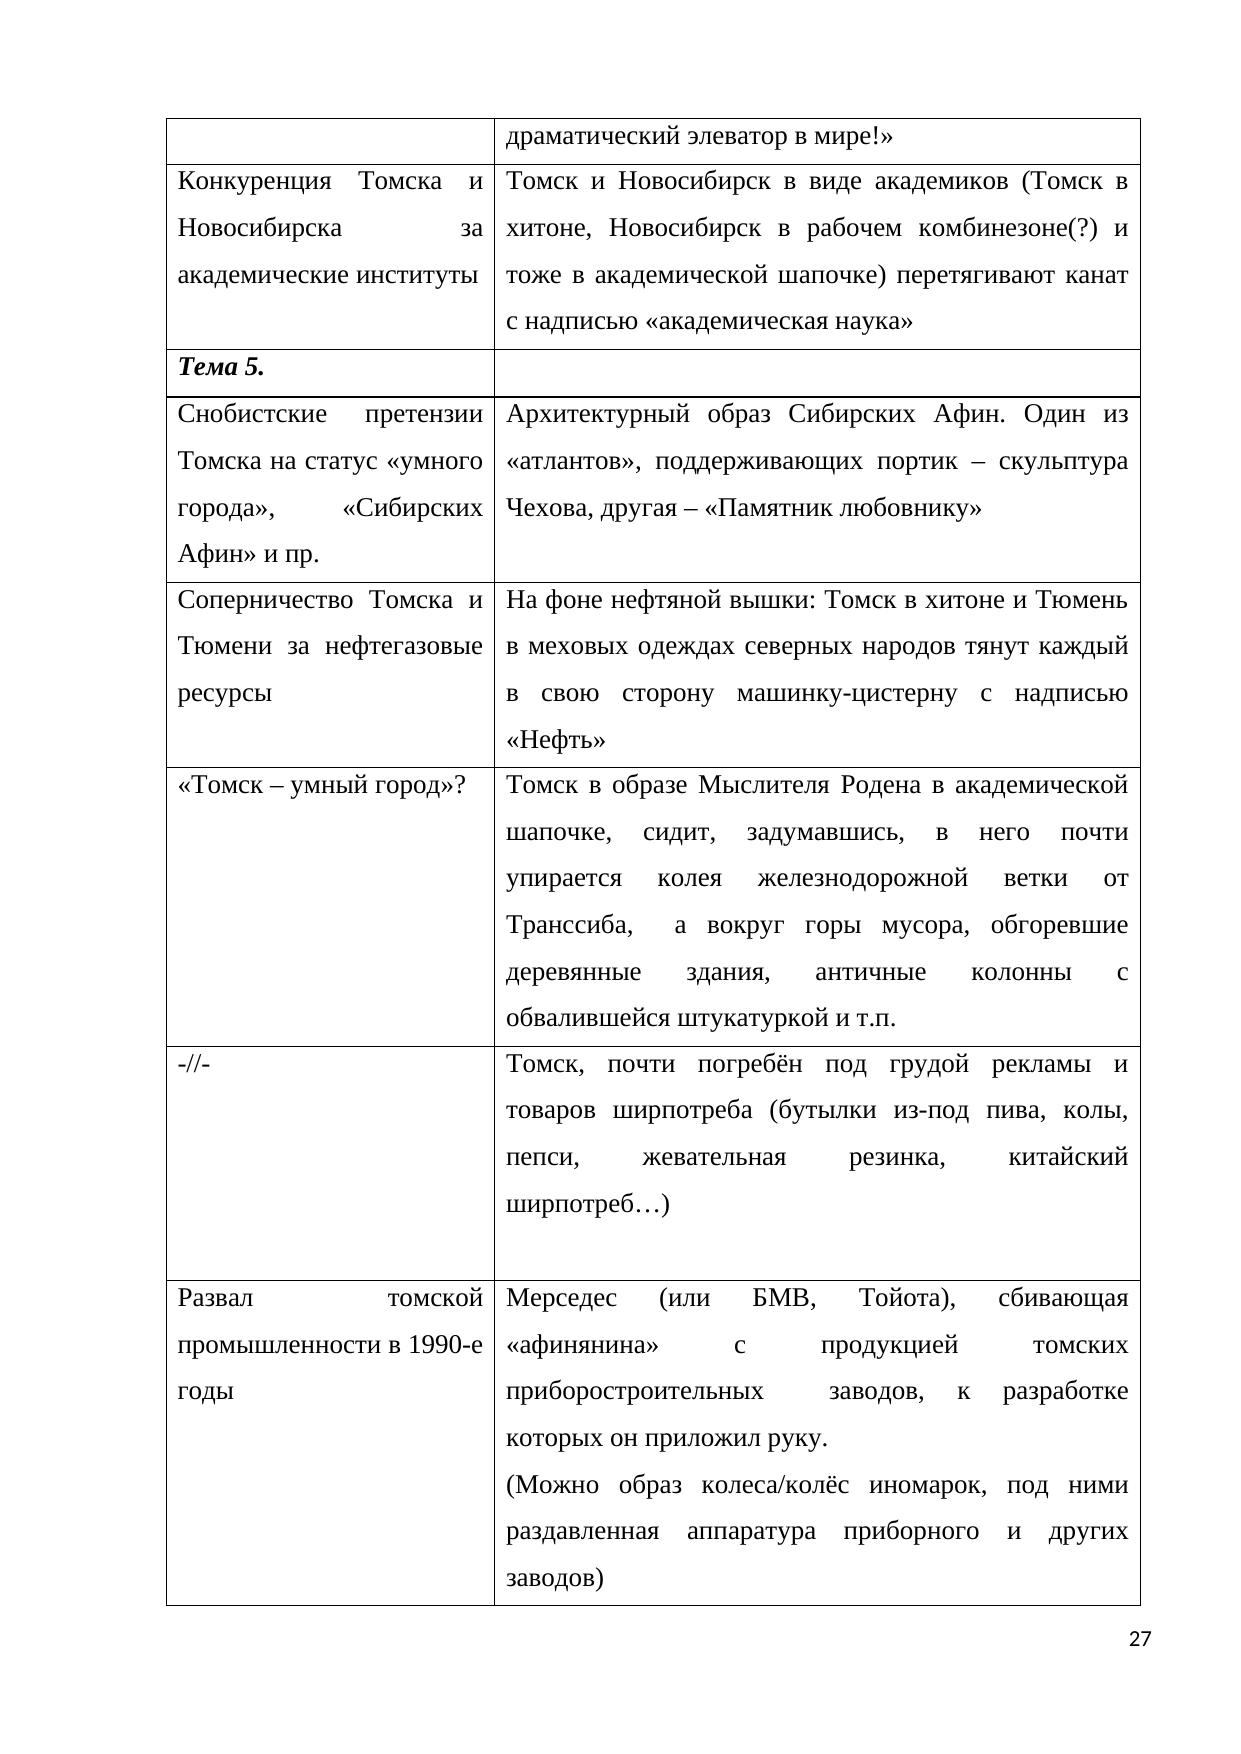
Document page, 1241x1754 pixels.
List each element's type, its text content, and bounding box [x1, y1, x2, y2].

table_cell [167, 119, 494, 163]
table_cell [495, 350, 1140, 396]
table_cell Конкуренция Томска и Новосибирска за академические институты [167, 165, 494, 349]
table_cell -//- [167, 1047, 494, 1280]
table_cell Томск, почти погребён под грудой рекламы и товаров ширпотреба (бутылки из-под пива, колы, пепси, жевательная резинка, китайский ширпотреб…) [495, 1047, 1140, 1280]
table_cell Архитектурный образ Сибирских Афин. Один из «атлантов», поддерживающих портик – скульптура Чехова, другая – «Памятник любовнику» [495, 398, 1140, 582]
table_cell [495, 119, 1140, 163]
table_cell На фоне нефтяной вышки: Томск в хитоне и Тюмень в меховых одеждах северных народов тянут каждый в свою сторону машинку-цистерну с надписью «Нефть» [495, 583, 1140, 767]
table_cell Снобистские претензии Томска на статус «умного города», «Сибирских Афин» и пр. [167, 398, 494, 582]
table_cell «Томск – умный город»? [167, 768, 494, 1046]
table_cell Тема 5. [167, 350, 494, 396]
table_cell Развал томской промышленности в 1990-е годы [167, 1281, 494, 1605]
table_cell Томск в образе Мыслителя Родена в академической шапочке, сидит, задумавшись, в него почти упирается колея железнодорожной ветки от Транссиба, а вокруг горы мусора, обгоревшие деревянные здания, античные колонны с обвалившейся штукатуркой и т.п. [495, 768, 1140, 1046]
table_cell Томск и Новосибирск в виде академиков (Томск в хитоне, Новосибирск в рабочем комбинезоне(?) и тоже в академической шапочке) перетягивают канат с надписью «академическая наука» [495, 165, 1140, 349]
table_cell Соперничество Томска и Тюмени за нефтегазовые ресурсы [167, 583, 494, 767]
table_cell Мерседес (или БМВ, Тойота), сбивающая «афинянина» с продукцией томских приборостроительных заводов, к разработке которых он приложил руку. (Можно образ колеса/колёс иномарок, под ними раздавленная аппаратура приборного и других заводов) [495, 1281, 1140, 1605]
